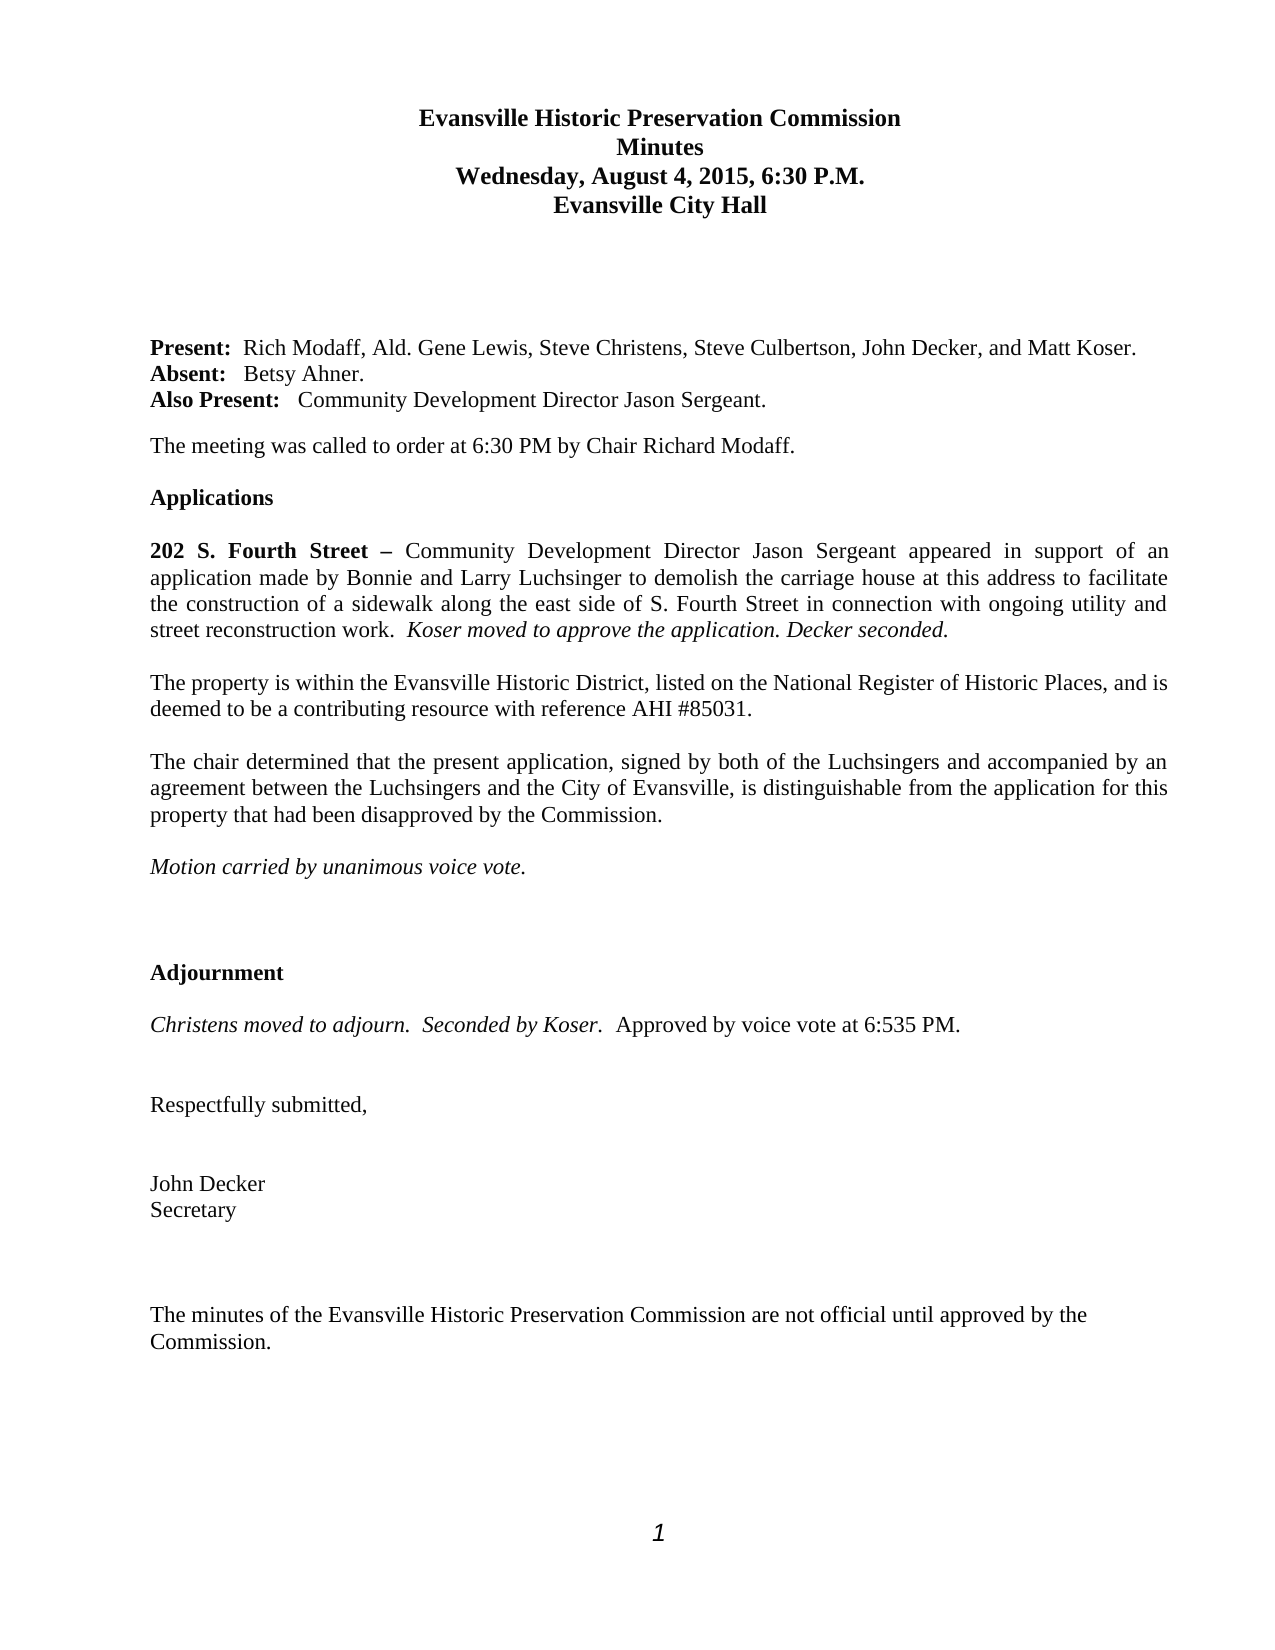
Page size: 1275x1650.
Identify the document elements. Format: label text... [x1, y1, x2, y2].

text Also Present: Community Development Director Jason Sergeant. [150, 386, 1170, 413]
text Minutes [150, 132, 1170, 161]
text Wednesday, August 4, 2015, 6:30 P.M. [150, 161, 1170, 190]
text John Decker [150, 1170, 1170, 1196]
text The meeting was called to order at 6:30 PM by Chair Richard Modaff. [150, 432, 1170, 458]
text City Hall [150, 190, 1170, 218]
text The property is within the Evansville Historic District, listed on the National Register of Historic Places, and is deemed to be a contributing resource with reference AHI #85031. [150, 669, 1170, 722]
title Evansville Historic Preservation Commission [150, 103, 1170, 132]
text Motion carried by unanimous voice vote. [150, 853, 1170, 880]
text Present: Rich Modaff, Ald. Gene Lewis, Steve Christens, Steve Culbertson, John Decker, and Matt Koser. [150, 333, 1170, 360]
text Secretary [150, 1196, 1170, 1222]
text Absent: Betsy Ahner. [150, 360, 1170, 386]
text Applications [150, 484, 1170, 511]
text Christens moved to adjourn. Seconded by Koser. Approved by voice vote at 6:535 PM. [150, 1012, 1170, 1038]
text The minutes of the Evansville Historic Preservation Commission are not official until approved by the Commission. [150, 1301, 1170, 1354]
text 202 S. Fourth Street – Community Development Director Jason Sergeant appeared in support of an application made by Bonnie and Larry Luchsinger to demolish the carriage house at this address to facilitate the construction of a sidewalk along the east side of S. Fourth Street in connection with ongoing utility and street reconstruction work. Koser moved to approve the application. Decker seconded. [150, 537, 1170, 643]
text Adjournment [150, 959, 1170, 985]
text The chair determined that the present application, signed by both of the Luchsingers and accompanied by an agreement between the Luchsingers and the City of Evansville, is distinguishable from the application for this property that had been disapproved by the Commission. [150, 748, 1170, 827]
text Respectfully submitted, [150, 1091, 1170, 1117]
